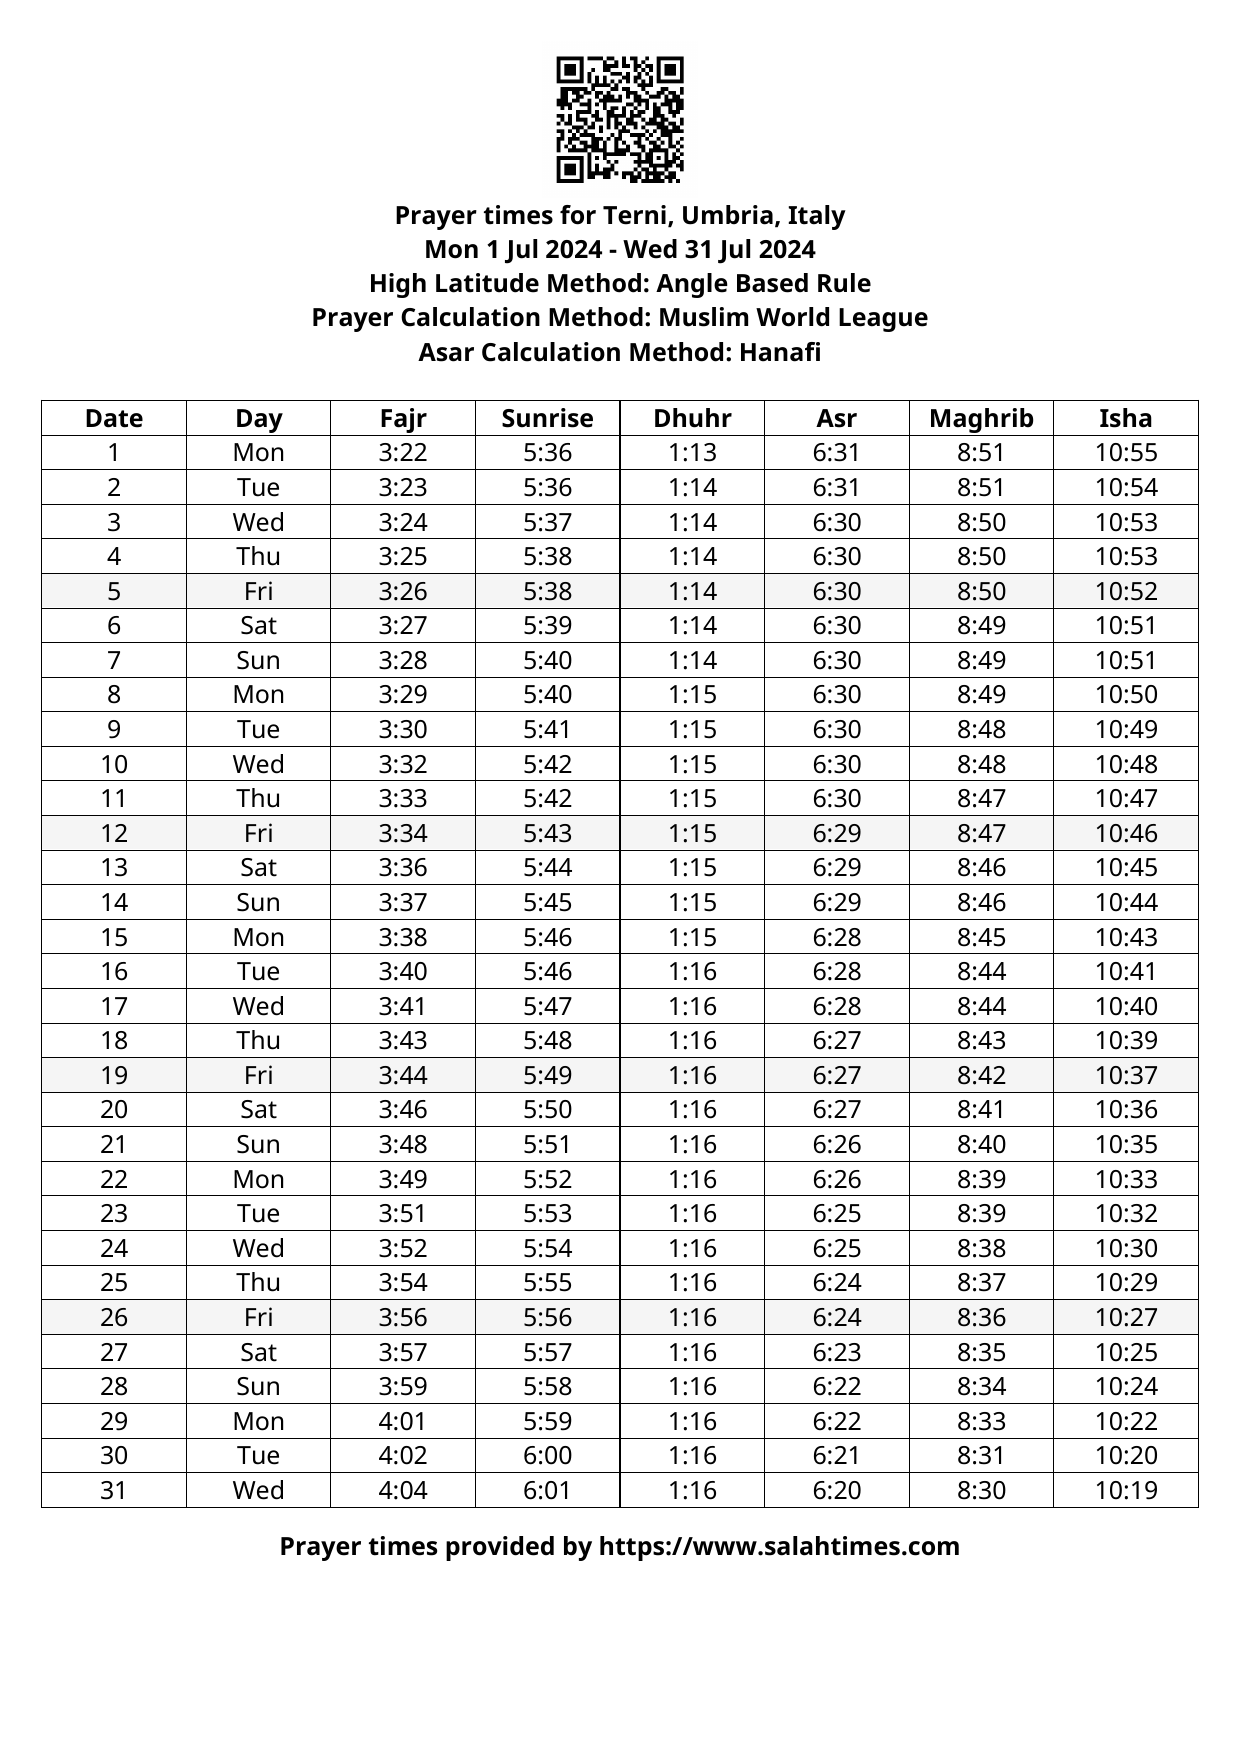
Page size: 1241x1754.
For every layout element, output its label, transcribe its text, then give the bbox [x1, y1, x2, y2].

table_cell 27 [42, 1335, 186, 1368]
table_cell 5:47 [476, 989, 619, 1022]
table_cell 14 [42, 885, 186, 919]
table_cell 8:37 [910, 1266, 1053, 1299]
table_cell 3:33 [331, 781, 475, 815]
table_cell 3:24 [331, 505, 475, 538]
table_cell 13 [42, 851, 186, 884]
table_cell 3:22 [331, 436, 475, 469]
table_cell 1:14 [621, 609, 764, 642]
table_cell 6:22 [765, 1369, 909, 1403]
table_cell 8:48 [910, 712, 1053, 746]
table_cell 6:30 [765, 781, 909, 815]
table_cell 1:16 [621, 1266, 764, 1299]
table_cell Tue [187, 712, 330, 746]
table_cell 25 [42, 1266, 186, 1299]
table_cell 8:46 [910, 851, 1053, 884]
table_cell 10:20 [1054, 1439, 1198, 1472]
table_cell 6:28 [765, 954, 909, 988]
table_cell 5:36 [476, 436, 619, 469]
table_cell 6:23 [765, 1335, 909, 1368]
table_cell 3:51 [331, 1196, 475, 1230]
table_cell 20 [42, 1093, 186, 1126]
table_cell 10:55 [1054, 436, 1198, 469]
table_cell 1:15 [621, 781, 764, 815]
table_header Sunrise [476, 401, 619, 434]
table_cell 8:31 [910, 1439, 1053, 1472]
table_cell 5:40 [476, 678, 619, 711]
table_cell Thu [187, 539, 330, 573]
table_cell 5:42 [476, 781, 619, 815]
table_cell 10:48 [1054, 747, 1198, 780]
table_cell 5:52 [476, 1162, 619, 1195]
table_cell 19 [42, 1058, 186, 1092]
table_cell 1:14 [621, 643, 764, 677]
table_cell Wed [187, 989, 330, 1022]
table_cell 3:28 [331, 643, 475, 677]
table_cell 9 [42, 712, 186, 746]
table_cell Mon [187, 678, 330, 711]
table_cell 10:24 [1054, 1369, 1198, 1403]
table_cell 6:30 [765, 747, 909, 780]
table_cell 22 [42, 1162, 186, 1195]
table_cell 1:16 [621, 1024, 764, 1057]
table_cell 1:14 [621, 505, 764, 538]
text Asar Calculation Method: Hanafi [42, 334, 1198, 368]
table_cell 5:36 [476, 470, 619, 504]
table_cell 6:24 [765, 1266, 909, 1299]
table_cell 10:53 [1054, 539, 1198, 573]
table_cell 8 [42, 678, 186, 711]
table_cell 1:16 [621, 1369, 764, 1403]
table_cell Sun [187, 643, 330, 677]
table_cell 3:30 [331, 712, 475, 746]
table_cell Fri [187, 1300, 330, 1334]
table_cell 5:44 [476, 851, 619, 884]
table_cell 5:51 [476, 1127, 619, 1161]
table_cell 6:31 [765, 470, 909, 504]
table_cell 5:38 [476, 574, 619, 607]
table_cell Sat [187, 609, 330, 642]
table_cell 3:32 [331, 747, 475, 780]
table_cell 8:35 [910, 1335, 1053, 1368]
table_cell 10 [42, 747, 186, 780]
table_header Maghrib [910, 401, 1053, 434]
table_cell Mon [187, 1404, 330, 1437]
table_cell 3:59 [331, 1369, 475, 1403]
table_cell 10:47 [1054, 781, 1198, 815]
table_cell 30 [42, 1439, 186, 1472]
table_header Date [42, 401, 186, 434]
table_cell 8:39 [910, 1196, 1053, 1230]
table_cell 24 [42, 1231, 186, 1264]
table_cell 8:42 [910, 1058, 1053, 1092]
table_cell 6:30 [765, 505, 909, 538]
table_cell 1:15 [621, 885, 764, 919]
table_cell 10:50 [1054, 678, 1198, 711]
table_cell 3:56 [331, 1300, 475, 1334]
table_cell 10:30 [1054, 1231, 1198, 1264]
table_cell Wed [187, 505, 330, 538]
table_header Asr [765, 401, 909, 434]
table_cell 5 [42, 574, 186, 607]
table_cell 17 [42, 989, 186, 1022]
table_cell 6:25 [765, 1196, 909, 1230]
table_cell 8:33 [910, 1404, 1053, 1437]
table_cell 8:46 [910, 885, 1053, 919]
table_cell 8:49 [910, 609, 1053, 642]
table_cell 18 [42, 1024, 186, 1057]
table_cell 6:26 [765, 1162, 909, 1195]
table_cell 1:16 [621, 989, 764, 1022]
table_cell 8:49 [910, 643, 1053, 677]
table_header Dhuhr [621, 401, 764, 434]
table_cell 1:15 [621, 712, 764, 746]
table_cell 6:20 [765, 1473, 909, 1507]
table_cell 8:43 [910, 1024, 1053, 1057]
table_cell 3:36 [331, 851, 475, 884]
table_cell 21 [42, 1127, 186, 1161]
table_cell 3:37 [331, 885, 475, 919]
text Prayer Calculation Method: Muslim World League [42, 300, 1198, 334]
table_cell 3:48 [331, 1127, 475, 1161]
table_cell 6:30 [765, 574, 909, 607]
table_cell 12 [42, 816, 186, 849]
table_cell 10:33 [1054, 1162, 1198, 1195]
text Mon 1 Jul 2024 - Wed 31 Jul 2024 [42, 232, 1198, 266]
table_cell 6:28 [765, 989, 909, 1022]
table_cell 1:16 [621, 1162, 764, 1195]
table_header Fajr [331, 401, 475, 434]
table_cell 8:44 [910, 989, 1053, 1022]
table_cell 8:50 [910, 505, 1053, 538]
table_cell Wed [187, 1473, 330, 1507]
text Prayer times provided by https://www.salahtimes.com [42, 1528, 1198, 1563]
table_cell 5:53 [476, 1196, 619, 1230]
table_cell 6:27 [765, 1058, 909, 1092]
table_cell 8:50 [910, 539, 1053, 573]
table_cell 8:48 [910, 747, 1053, 780]
table_cell 1:16 [621, 1300, 764, 1334]
table_cell 3:34 [331, 816, 475, 849]
table_cell 10:54 [1054, 470, 1198, 504]
table_cell 4 [42, 539, 186, 573]
table_cell Sun [187, 885, 330, 919]
table_cell 4:01 [331, 1404, 475, 1437]
table_cell 4:04 [331, 1473, 475, 1507]
table_cell 1:16 [621, 1335, 764, 1368]
table_cell Tue [187, 954, 330, 988]
table_cell 6:24 [765, 1300, 909, 1334]
table_cell 5:59 [476, 1404, 619, 1437]
table_cell 1 [42, 436, 186, 469]
table_cell 8:41 [910, 1093, 1053, 1126]
table_cell 10:49 [1054, 712, 1198, 746]
table_cell 1:16 [621, 1093, 764, 1126]
table_cell 6:30 [765, 539, 909, 573]
table_cell 3:44 [331, 1058, 475, 1092]
table_cell 1:15 [621, 851, 764, 884]
table_cell 8:44 [910, 954, 1053, 988]
table_cell Sat [187, 851, 330, 884]
table_cell 10:46 [1054, 816, 1198, 849]
table_cell Mon [187, 1162, 330, 1195]
table_cell 10:19 [1054, 1473, 1198, 1507]
table_cell Fri [187, 574, 330, 607]
table_cell 6:30 [765, 609, 909, 642]
table_cell 29 [42, 1404, 186, 1437]
table_cell 6:25 [765, 1231, 909, 1264]
table_cell 3:54 [331, 1266, 475, 1299]
table_cell 10:39 [1054, 1024, 1198, 1057]
table_cell Sat [187, 1093, 330, 1126]
table_cell 8:47 [910, 781, 1053, 815]
table_cell Fri [187, 816, 330, 849]
table_cell 10:32 [1054, 1196, 1198, 1230]
table_cell 1:16 [621, 1473, 764, 1507]
table_cell Tue [187, 1196, 330, 1230]
table_cell 4:02 [331, 1439, 475, 1472]
table_cell 3:23 [331, 470, 475, 504]
table_cell 8:51 [910, 436, 1053, 469]
table_cell 8:34 [910, 1369, 1053, 1403]
table_cell 3:43 [331, 1024, 475, 1057]
table_cell 10:51 [1054, 643, 1198, 677]
table_cell 6:26 [765, 1127, 909, 1161]
table_cell 23 [42, 1196, 186, 1230]
table_cell Thu [187, 1266, 330, 1299]
table_cell 1:15 [621, 747, 764, 780]
table_cell Tue [187, 1439, 330, 1472]
table_cell Mon [187, 436, 330, 469]
table_cell 8:40 [910, 1127, 1053, 1161]
table_cell 6:29 [765, 851, 909, 884]
table_cell 1:16 [621, 1127, 764, 1161]
table_cell Fri [187, 1058, 330, 1092]
table_cell 1:13 [621, 436, 764, 469]
table_cell 5:45 [476, 885, 619, 919]
table_cell Wed [187, 747, 330, 780]
table_cell 10:25 [1054, 1335, 1198, 1368]
table_cell 5:48 [476, 1024, 619, 1057]
text High Latitude Method: Angle Based Rule [42, 266, 1198, 300]
table_cell 3:27 [331, 609, 475, 642]
table_cell 11 [42, 781, 186, 815]
table_cell 26 [42, 1300, 186, 1334]
table_cell 5:50 [476, 1093, 619, 1126]
table_cell Sat [187, 1335, 330, 1368]
table_cell 3:49 [331, 1162, 475, 1195]
table_cell 6:00 [476, 1439, 619, 1472]
table_cell 5:58 [476, 1369, 619, 1403]
table_cell 6:22 [765, 1404, 909, 1437]
table_cell Thu [187, 781, 330, 815]
table_cell 3:25 [331, 539, 475, 573]
table_cell 10:43 [1054, 920, 1198, 953]
table_cell 10:41 [1054, 954, 1198, 988]
table_cell 6:29 [765, 816, 909, 849]
table_cell 5:38 [476, 539, 619, 573]
table_cell 6:28 [765, 920, 909, 953]
table_cell 8:51 [910, 470, 1053, 504]
table_cell 5:42 [476, 747, 619, 780]
table_cell 8:38 [910, 1231, 1053, 1264]
table_cell 8:49 [910, 678, 1053, 711]
table_cell 6:30 [765, 712, 909, 746]
table_cell 10:52 [1054, 574, 1198, 607]
table_cell 1:15 [621, 816, 764, 849]
table_cell 10:27 [1054, 1300, 1198, 1334]
table_cell Tue [187, 470, 330, 504]
table_cell 1:16 [621, 1196, 764, 1230]
table_cell 1:14 [621, 470, 764, 504]
table_cell 5:40 [476, 643, 619, 677]
table_cell 10:36 [1054, 1093, 1198, 1126]
table_cell 5:49 [476, 1058, 619, 1092]
table_cell 6:21 [765, 1439, 909, 1472]
table_cell 6:29 [765, 885, 909, 919]
table_cell 1:14 [621, 574, 764, 607]
table_cell 8:47 [910, 816, 1053, 849]
table_cell 8:45 [910, 920, 1053, 953]
table_cell 5:56 [476, 1300, 619, 1334]
table_cell 2 [42, 470, 186, 504]
table_cell 6:30 [765, 678, 909, 711]
table_cell Sun [187, 1369, 330, 1403]
table_cell 6:01 [476, 1473, 619, 1507]
table_cell 1:16 [621, 1404, 764, 1437]
table_cell 7 [42, 643, 186, 677]
table_cell Thu [187, 1024, 330, 1057]
table_cell 6:27 [765, 1024, 909, 1057]
table_cell 8:30 [910, 1473, 1053, 1507]
table_cell 5:46 [476, 954, 619, 988]
table_cell 31 [42, 1473, 186, 1507]
table_cell Wed [187, 1231, 330, 1264]
table_cell 8:36 [910, 1300, 1053, 1334]
table_cell 3:29 [331, 678, 475, 711]
table_cell 5:41 [476, 712, 619, 746]
table_cell 1:15 [621, 920, 764, 953]
table_cell 1:14 [621, 539, 764, 573]
table_cell 8:39 [910, 1162, 1053, 1195]
table_cell 3:57 [331, 1335, 475, 1368]
table_cell 10:53 [1054, 505, 1198, 538]
table_cell 5:43 [476, 816, 619, 849]
table_cell 10:40 [1054, 989, 1198, 1022]
table_cell Sun [187, 1127, 330, 1161]
table_cell 5:54 [476, 1231, 619, 1264]
table_cell 3:40 [331, 954, 475, 988]
table_header Isha [1054, 401, 1198, 434]
table_cell 3:26 [331, 574, 475, 607]
table_cell 10:45 [1054, 851, 1198, 884]
text Prayer times for Terni, Umbria, Italy [42, 198, 1198, 232]
table_cell 3:38 [331, 920, 475, 953]
table_cell 10:22 [1054, 1404, 1198, 1437]
table_header Day [187, 401, 330, 434]
table_cell 6:31 [765, 436, 909, 469]
table_cell 5:39 [476, 609, 619, 642]
table_cell 15 [42, 920, 186, 953]
table_cell 10:37 [1054, 1058, 1198, 1092]
table_cell 5:55 [476, 1266, 619, 1299]
table_cell 6:30 [765, 643, 909, 677]
table_cell 8:50 [910, 574, 1053, 607]
table_cell 10:35 [1054, 1127, 1198, 1161]
table_cell 10:29 [1054, 1266, 1198, 1299]
table_cell 28 [42, 1369, 186, 1403]
table_cell 1:16 [621, 1231, 764, 1264]
table_cell 6 [42, 609, 186, 642]
table_cell 1:15 [621, 678, 764, 711]
table_cell 1:16 [621, 1439, 764, 1472]
table_cell 3:41 [331, 989, 475, 1022]
table_cell 16 [42, 954, 186, 988]
table_cell Mon [187, 920, 330, 953]
table_cell 3:46 [331, 1093, 475, 1126]
table_cell 10:51 [1054, 609, 1198, 642]
table_cell 1:16 [621, 954, 764, 988]
table_cell 5:37 [476, 505, 619, 538]
table_cell 1:16 [621, 1058, 764, 1092]
table_cell 6:27 [765, 1093, 909, 1126]
table_cell 5:57 [476, 1335, 619, 1368]
table_cell 3:52 [331, 1231, 475, 1264]
table_cell 3 [42, 505, 186, 538]
picture [542, 41, 699, 198]
table_cell 5:46 [476, 920, 619, 953]
table_cell 10:44 [1054, 885, 1198, 919]
